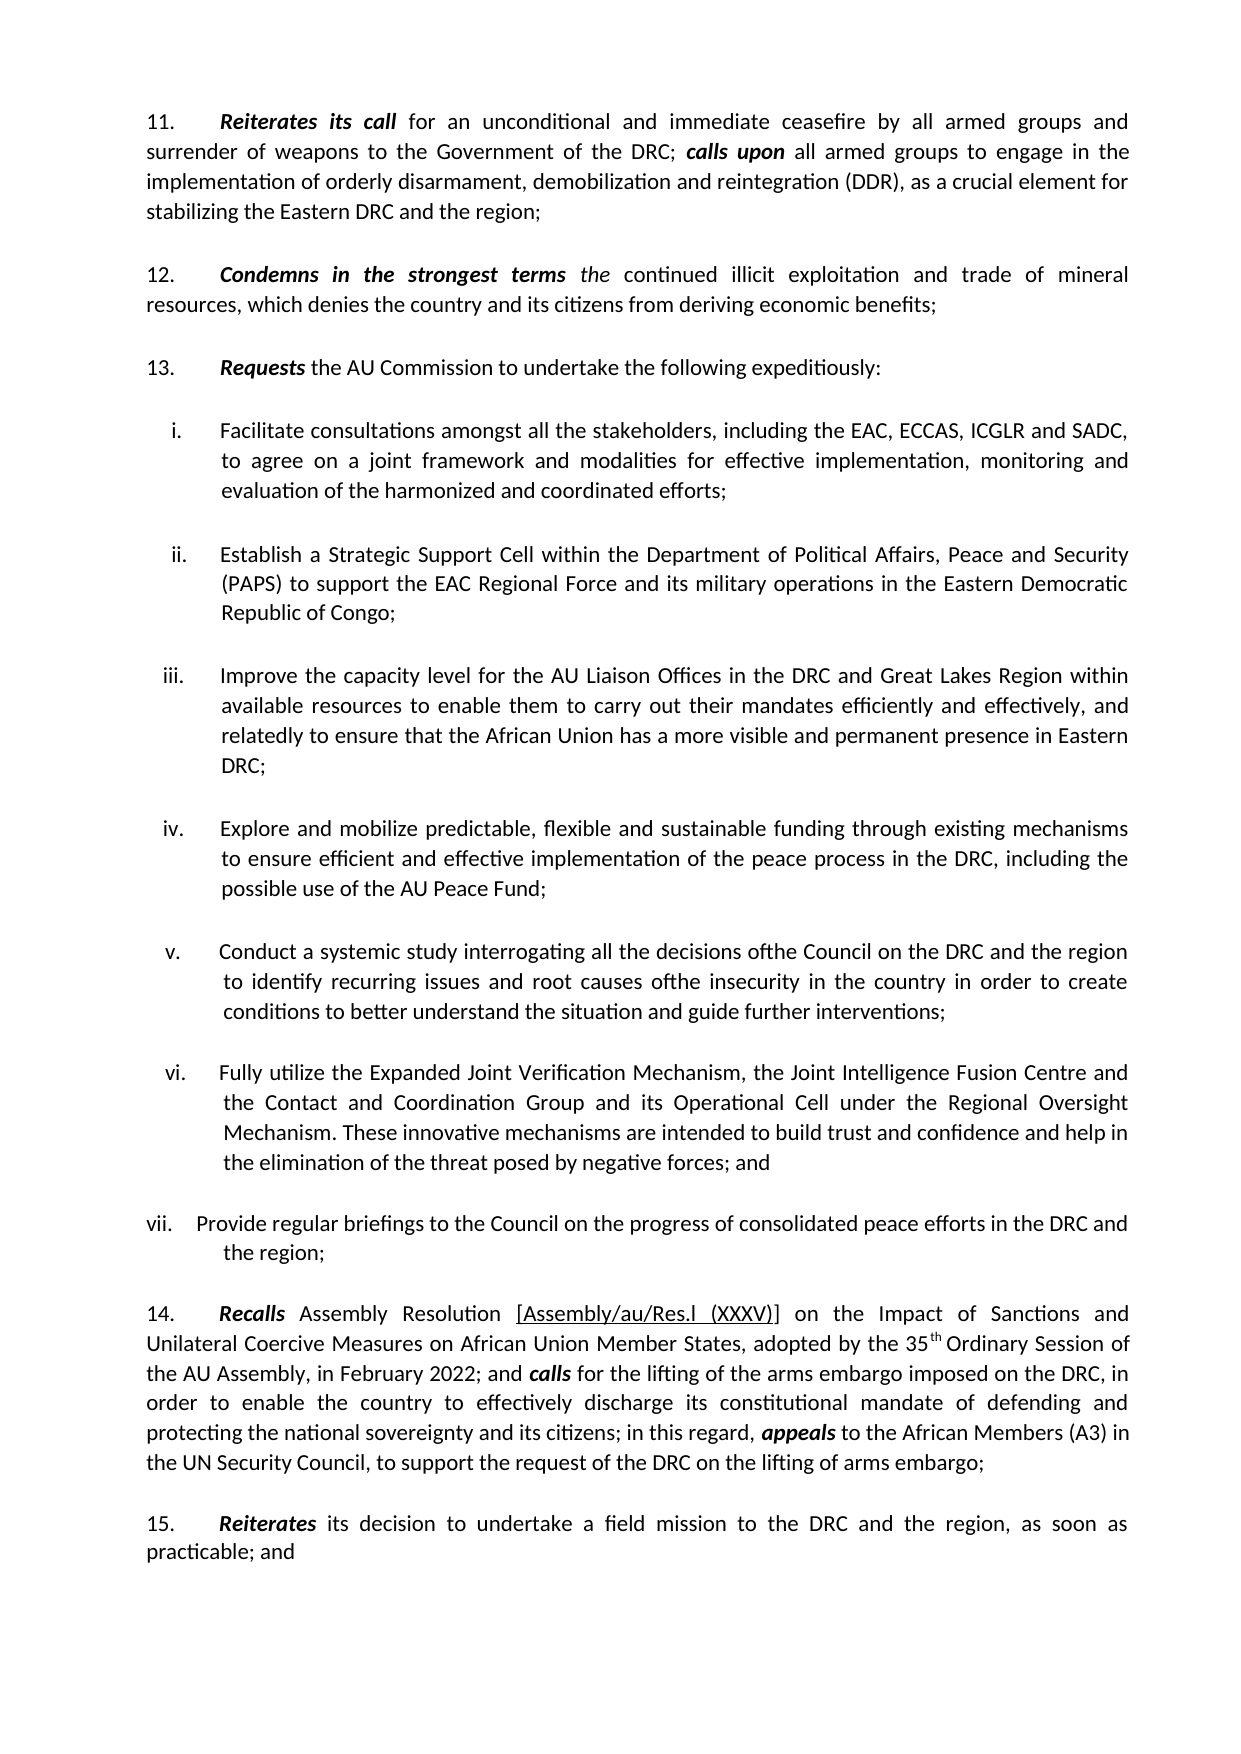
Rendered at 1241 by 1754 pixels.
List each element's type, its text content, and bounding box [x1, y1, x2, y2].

list Reiterates its decision to undertake a field mission to the DRC and the region, as soon as practicable; and [146, 1509, 1130, 1566]
list Recalls Assembly Resolution [Assembly/au/Res.l (XXXV)] on the Impact of Sanctions and Unilateral Coercive Measures on African Union Member States, adopted by the 35th Ordinary Session of the AU Assembly, in February 2022; and calls for the lifting of the arms embargo imposed on the DRC, in order to enable the country to effectively discharge its constitutional mandate of defending and protecting the national sovereignty and its citizens; in this regard, appeals to the African Members (A3) in the UN Security Council, to support the request of the DRC on the lifting of arms embargo; [146, 1299, 1130, 1476]
list Requests the AU Commission to undertake the following expeditiously: [146, 353, 1130, 381]
list Establish a Strategic Support Cell within the Department of Political Affairs, Peace and Security (PAPS) to support the EAC Regional Force and its military operations in the Eastern Democratic Republic of Congo; [171, 540, 1130, 626]
list Provide regular briefings to the Council on the progress of consolidated peace efforts in the DRC and the region; [146, 1209, 1130, 1266]
list Fully utilize the Expanded Joint Verification Mechanism, the Joint Intelligence Fusion Centre and the Contact and Coordination Group and its Operational Cell under the Regional Oversight Mechanism. These innovative mechanisms are intended to build trust and confidence and help in the elimination of the threat posed by negative forces; and [165, 1058, 1130, 1176]
list Conduct a systemic study interrogating all the decisions ofthe Council on the DRC and the region to identify recurring issues and root causes ofthe insecurity in the country in order to create conditions to better understand the situation and guide further interventions; [165, 937, 1130, 1025]
list Explore and mobilize predictable, flexible and sustainable funding through existing mechanisms to ensure efficient and effective implementation of the peace process in the DRC, including the possible use of the AU Peace Fund; [163, 814, 1130, 902]
list Condemns in the strongest terms the continued illicit exploitation and trade of mineral resources, which denies the country and its citizens from deriving economic benefits; [146, 260, 1130, 318]
list Facilitate consultations amongst all the stakeholders, including the EAC, ECCAS, ICGLR and SADC, to agree on a joint framework and modalities for effective implementation, monitoring and evaluation of the harmonized and coordinated efforts; [171, 417, 1130, 504]
list Reiterates its call for an unconditional and immediate ceasefire by all armed groups and surrender of weapons to the Government of the DRC; calls upon all armed groups to engage in the implementation of orderly disarmament, demobilization and reintegration (DDR), as a crucial element for stabilizing the Eastern DRC and the region; [146, 107, 1130, 225]
list Improve the capacity level for the AU Liaison Offices in the DRC and Great Lakes Region within available resources to enable them to carry out their mandates efficiently and effectively, and relatedly to ensure that the African Union has a more visible and permanent presence in Eastern DRC; [163, 661, 1130, 779]
